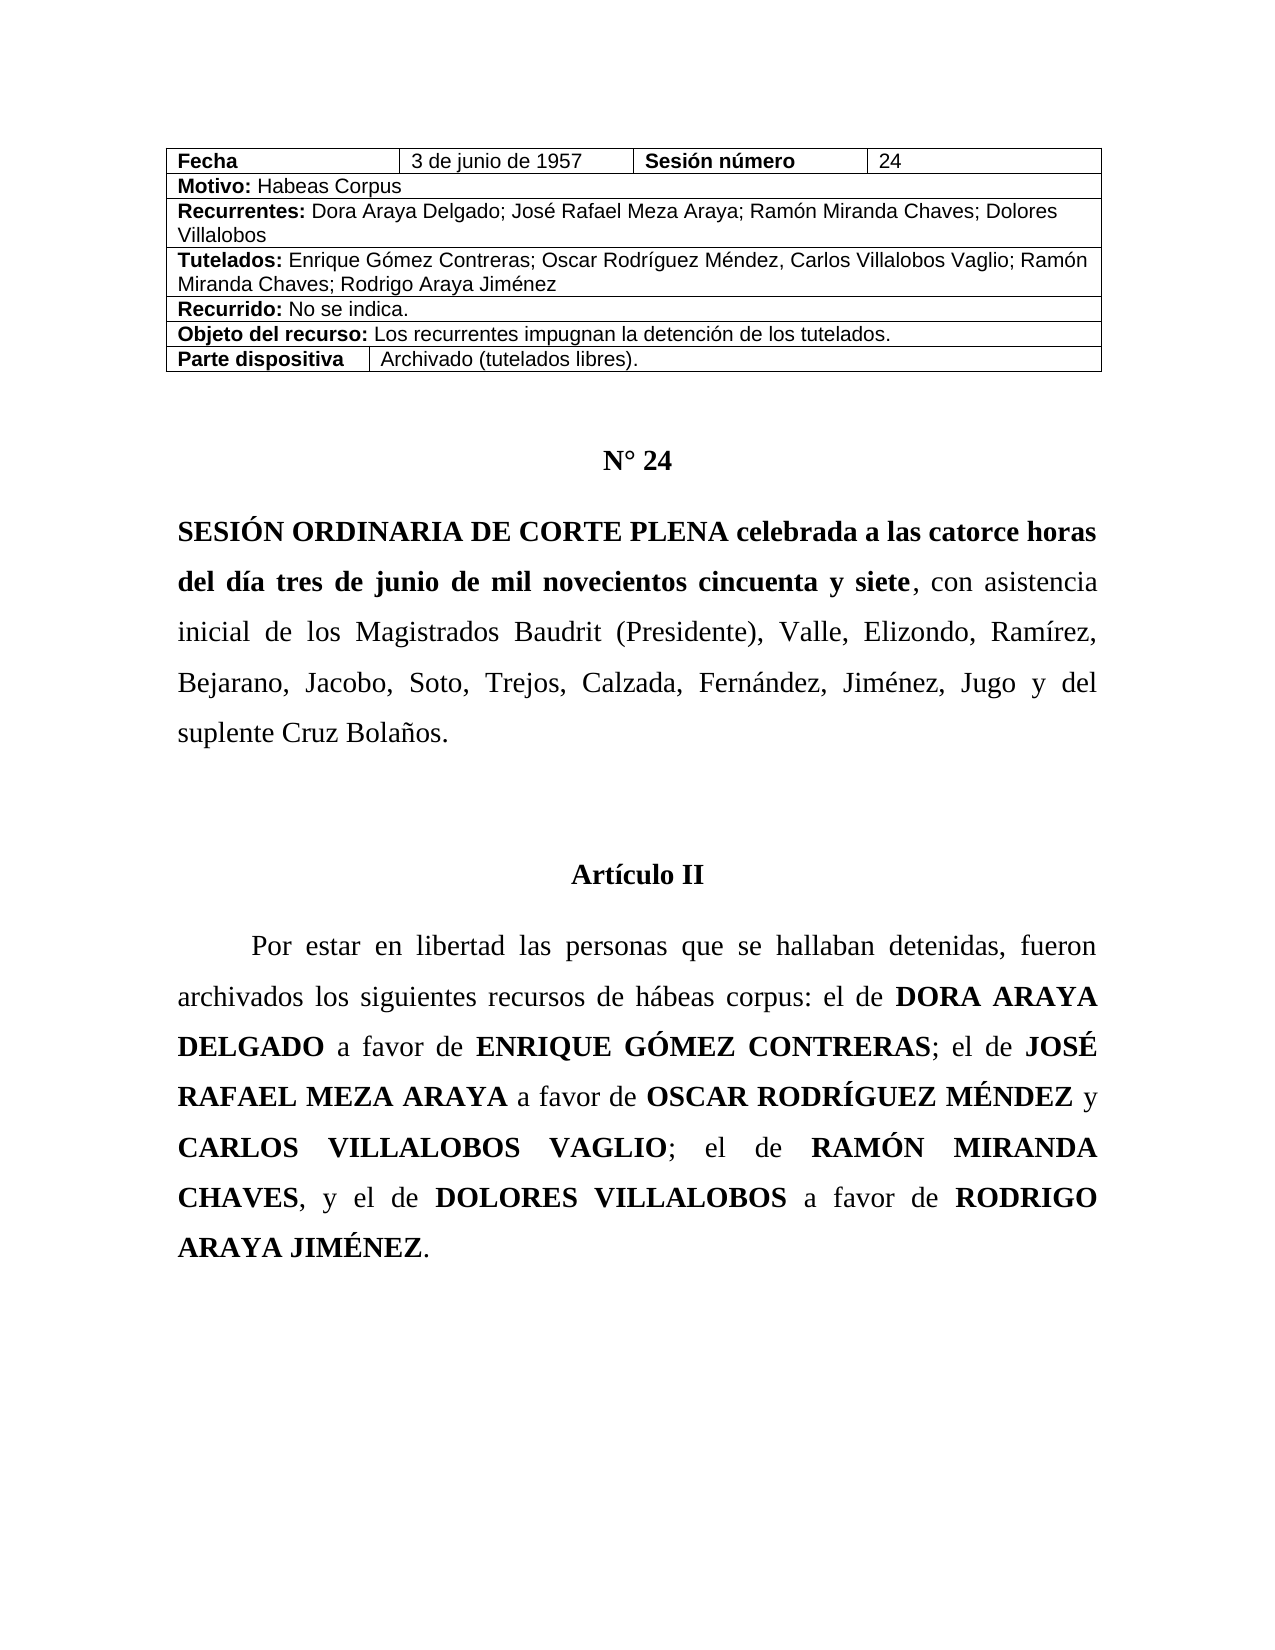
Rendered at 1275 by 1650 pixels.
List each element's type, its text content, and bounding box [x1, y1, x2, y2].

table_cell Objeto del recurso: Los recurrentes impugnan la detención de los tutelados. [167, 322, 1101, 346]
table_header 24 [868, 149, 1101, 173]
table_header 3 de junio de 1957 [400, 149, 633, 173]
table_cell Archivado (tutelados libres). [370, 347, 1101, 371]
table_cell Tutelados: Enrique Gómez Contreras; Oscar Rodríguez Méndez, Carlos Villalobos Vaglio; Ramón Miranda Chaves; Rodrigo Araya Jiménez [167, 248, 1101, 296]
text Por estar en libertad las personas que se hallaban detenidas, fueron archivados los siguientes recursos de hábeas corpus: el de DORA ARAYA DELGADO a favor de ENRIQUE GÓMEZ CONTRERAS; el de JOSÉ RAFAEL MEZA ARAYA a favor de OSCAR RODRÍGUEZ MÉNDEZ y CARLOS VILLALOBOS VAGLIO; el de RAMÓN MIRANDA CHAVES, y el de DOLORES VILLALOBOS a favor de RODRIGO ARAYA JIMÉNEZ. [177, 928, 1098, 1264]
table_cell Motivo: Habeas Corpus [167, 174, 1101, 198]
table_cell Recurrido: No se indica. [167, 297, 1101, 321]
table_header Sesión número [634, 149, 867, 173]
text N° 24 [177, 443, 1098, 476]
text SESIÓN ORDINARIA DE CORTE PLENA celebrada a las catorce horas del día tres de junio de mil novecientos cincuenta y siete, con asistencia inicial de los Magistrados Baudrit (Presidente), Valle, Elizondo, Ramírez, Bejarano, Jacobo, Soto, Trejos, Calzada, Fernández, Jiménez, Jugo y del suplente Cruz Bolaños. [177, 514, 1098, 749]
text Artículo II [177, 857, 1098, 891]
table_cell Recurrentes: Dora Araya Delgado; José Rafael Meza Araya; Ramón Miranda Chaves; Dolores Villalobos [167, 199, 1101, 247]
table_cell Parte dispositiva [167, 347, 369, 371]
table_header Fecha [167, 149, 399, 173]
